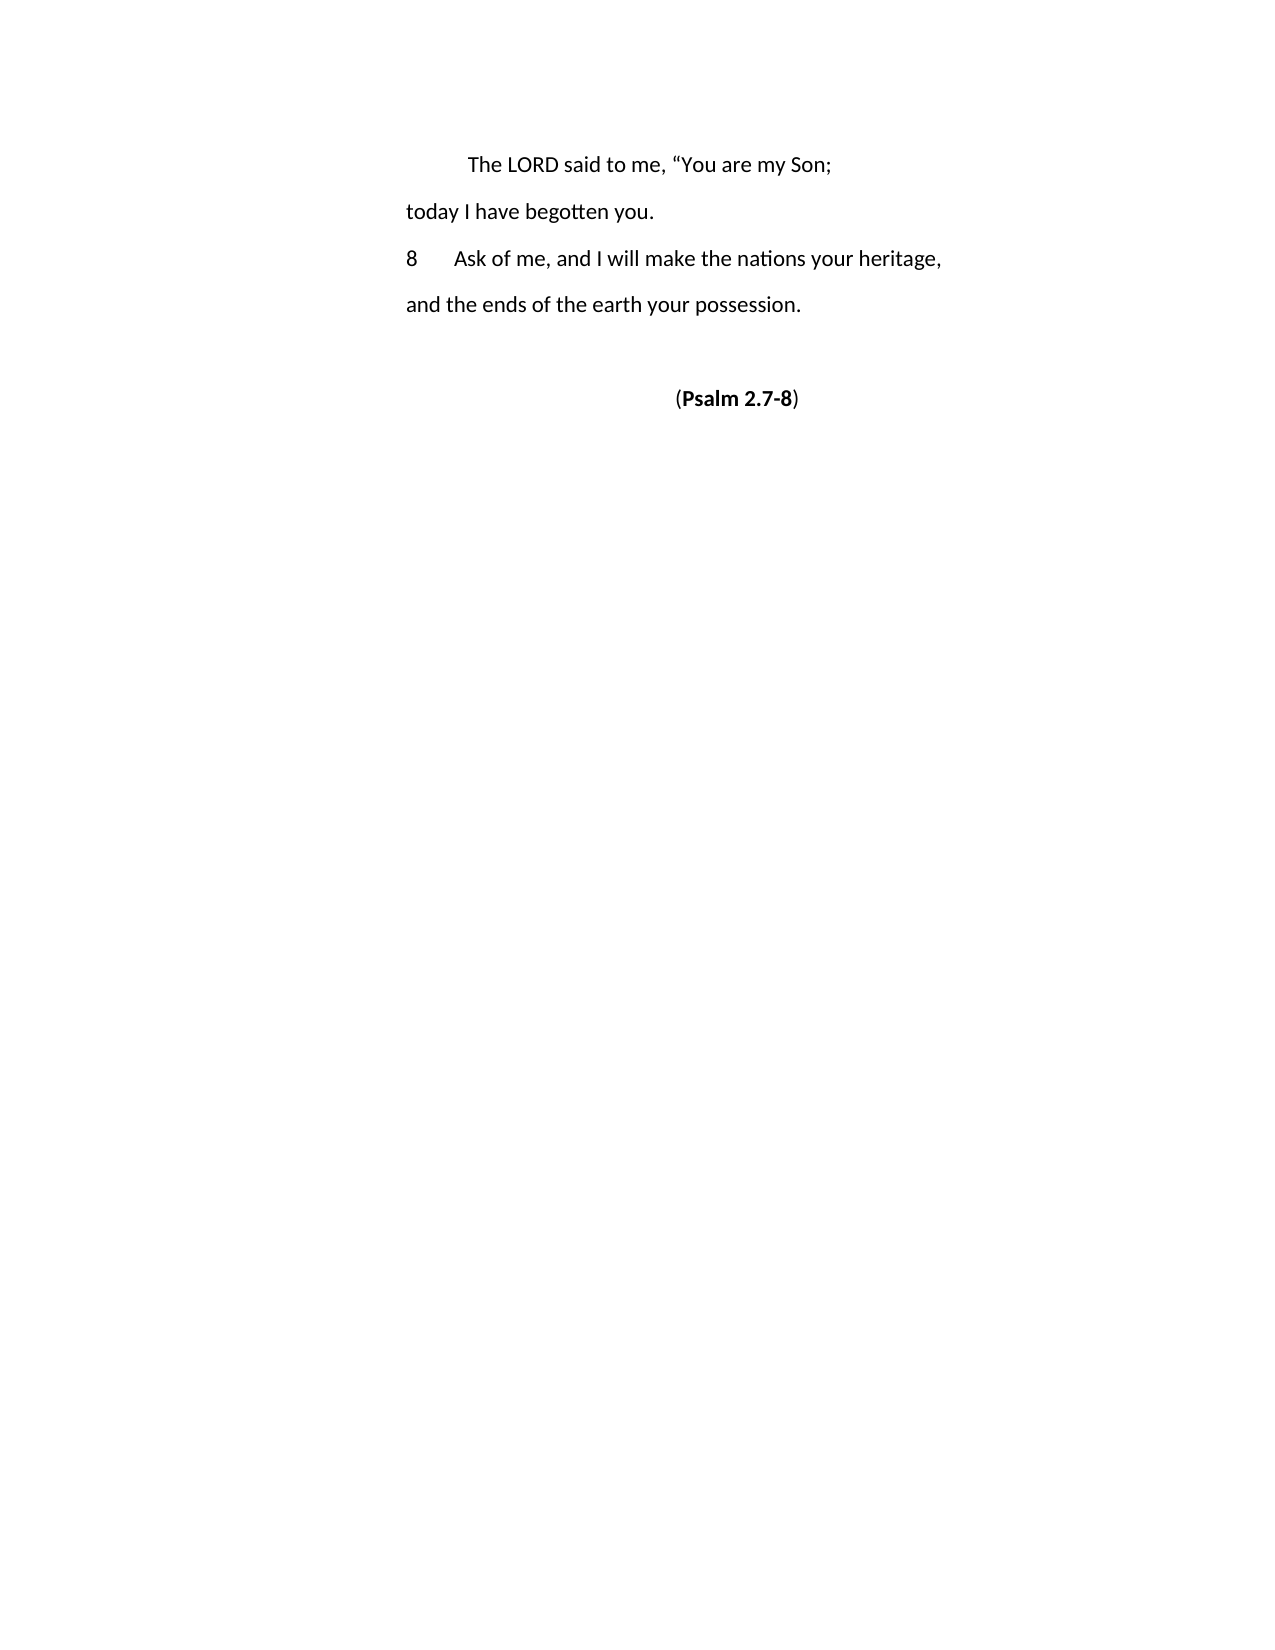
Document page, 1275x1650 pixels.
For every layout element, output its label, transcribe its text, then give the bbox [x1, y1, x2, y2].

text 8 Ask of me, and I will make the nations your heritage, [375, 244, 1125, 272]
text (Psalm 2.7-8) [375, 384, 1125, 412]
text and the ends of the earth your possession. [375, 291, 1125, 319]
text today I have begotten you. [375, 197, 1125, 225]
text The LORD said to me, “You are my Son; [375, 150, 1125, 178]
